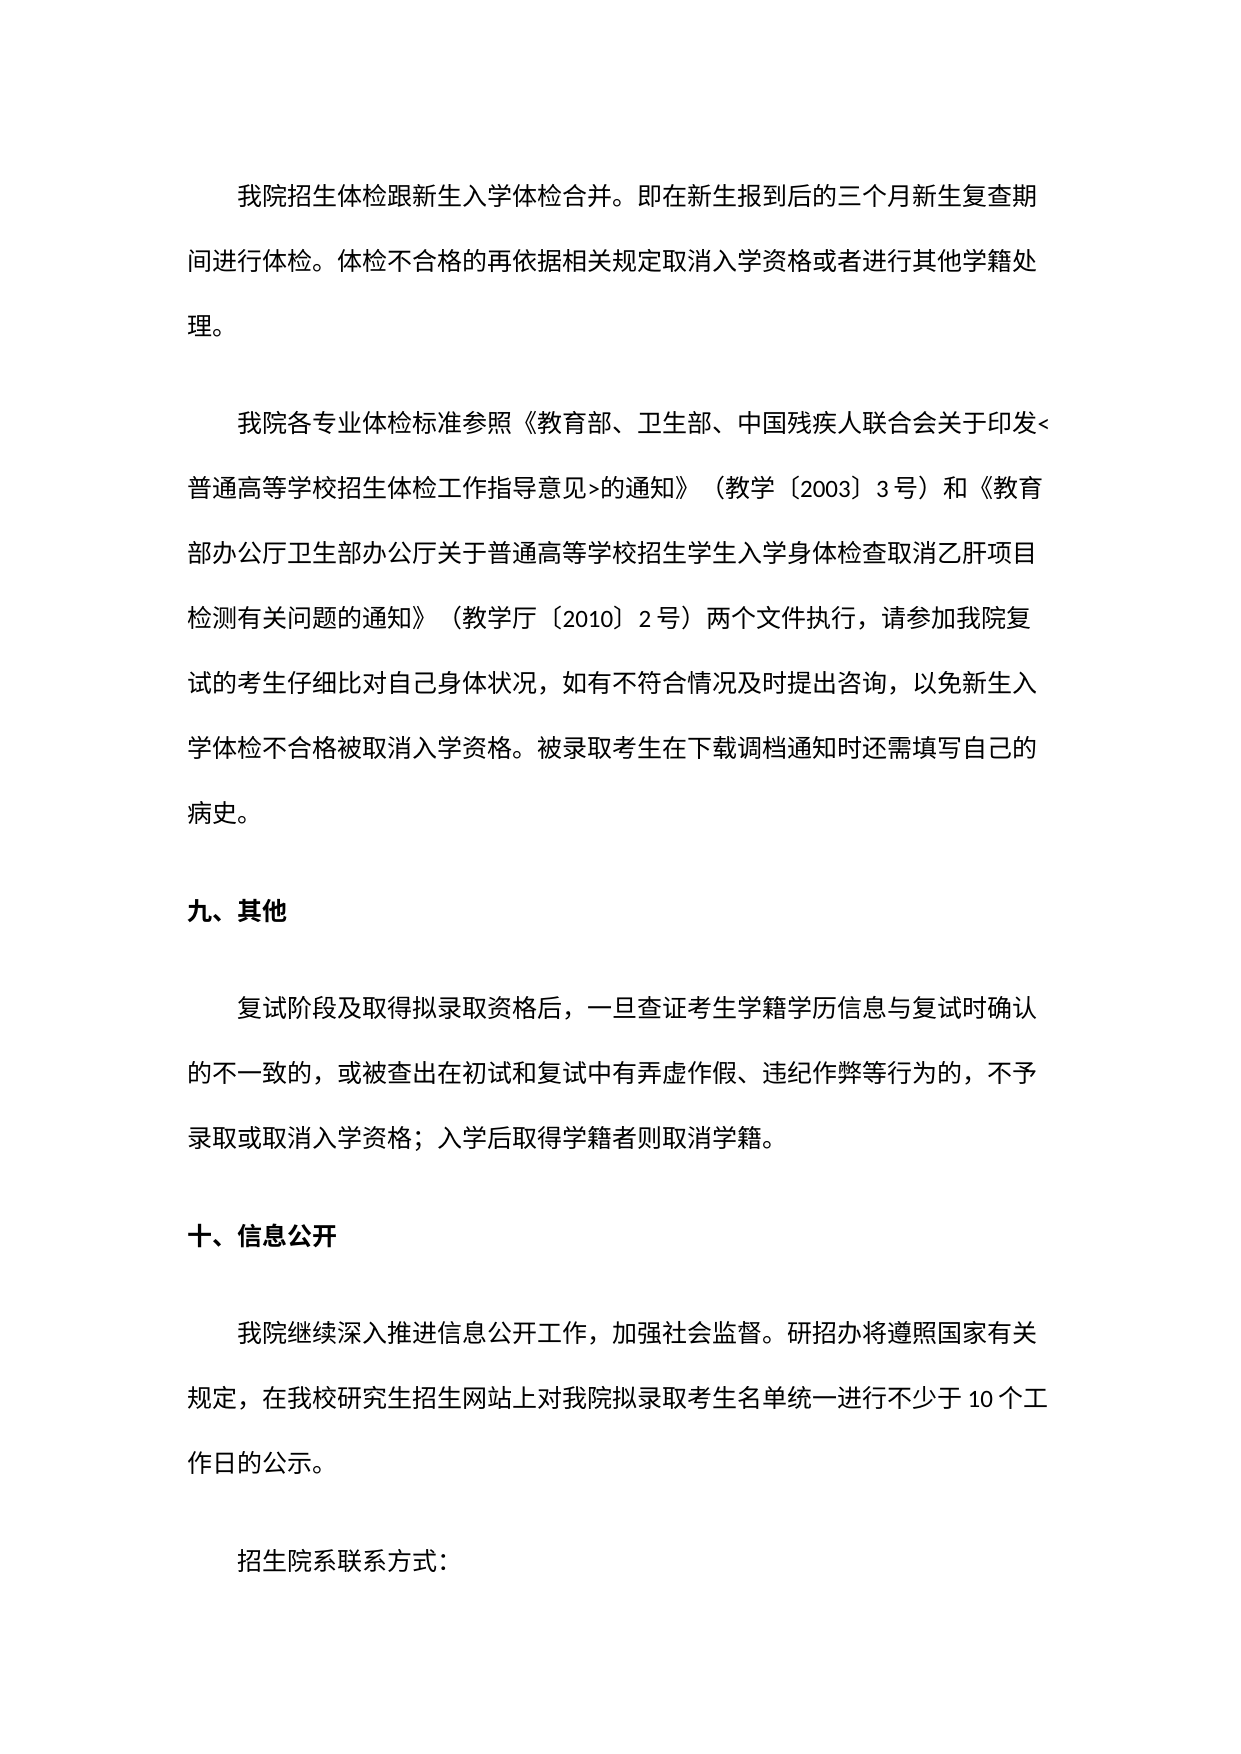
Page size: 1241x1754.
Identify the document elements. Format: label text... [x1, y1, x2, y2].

text 招生院系联系方式： [187, 1527, 1053, 1592]
text 十、信息公开 [187, 1202, 1053, 1267]
text 我院各专业体检标准参照《教育部、卫生部、中国残疾人联合会关于印发<普通高等学校招生体检工作指导意见>的通知》（教学〔2003〕3号）和《教育部办公厅卫生部办公厅关于普通高等学校招生学生入学身体检查取消乙肝项目检测有关问题的通知》（教学厅〔2010〕2号）两个文件执行，请参加我院复试的考生仔细比对自己身体状况，如有不符合情况及时提出咨询，以免新生入学体检不合格被取消入学资格。被录取考生在下载调档通知时还需填写自己的病史。 [187, 389, 1053, 844]
text 复试阶段及取得拟录取资格后，一旦查证考生学籍学历信息与复试时确认的不一致的，或被查出在初试和复试中有弄虚作假、违纪作弊等行为的，不予录取或取消入学资格；入学后取得学籍者则取消学籍。 [187, 974, 1053, 1169]
text 我院继续深入推进信息公开工作，加强社会监督。研招办将遵照国家有关规定，在我校研究生招生网站上对我院拟录取考生名单统一进行不少于10个工作日的公示。 [187, 1299, 1053, 1494]
text 我院招生体检跟新生入学体检合并。即在新生报到后的三个月新生复查期间进行体检。体检不合格的再依据相关规定取消入学资格或者进行其他学籍处理。 [187, 162, 1053, 357]
text 九、其他 [187, 877, 1053, 942]
